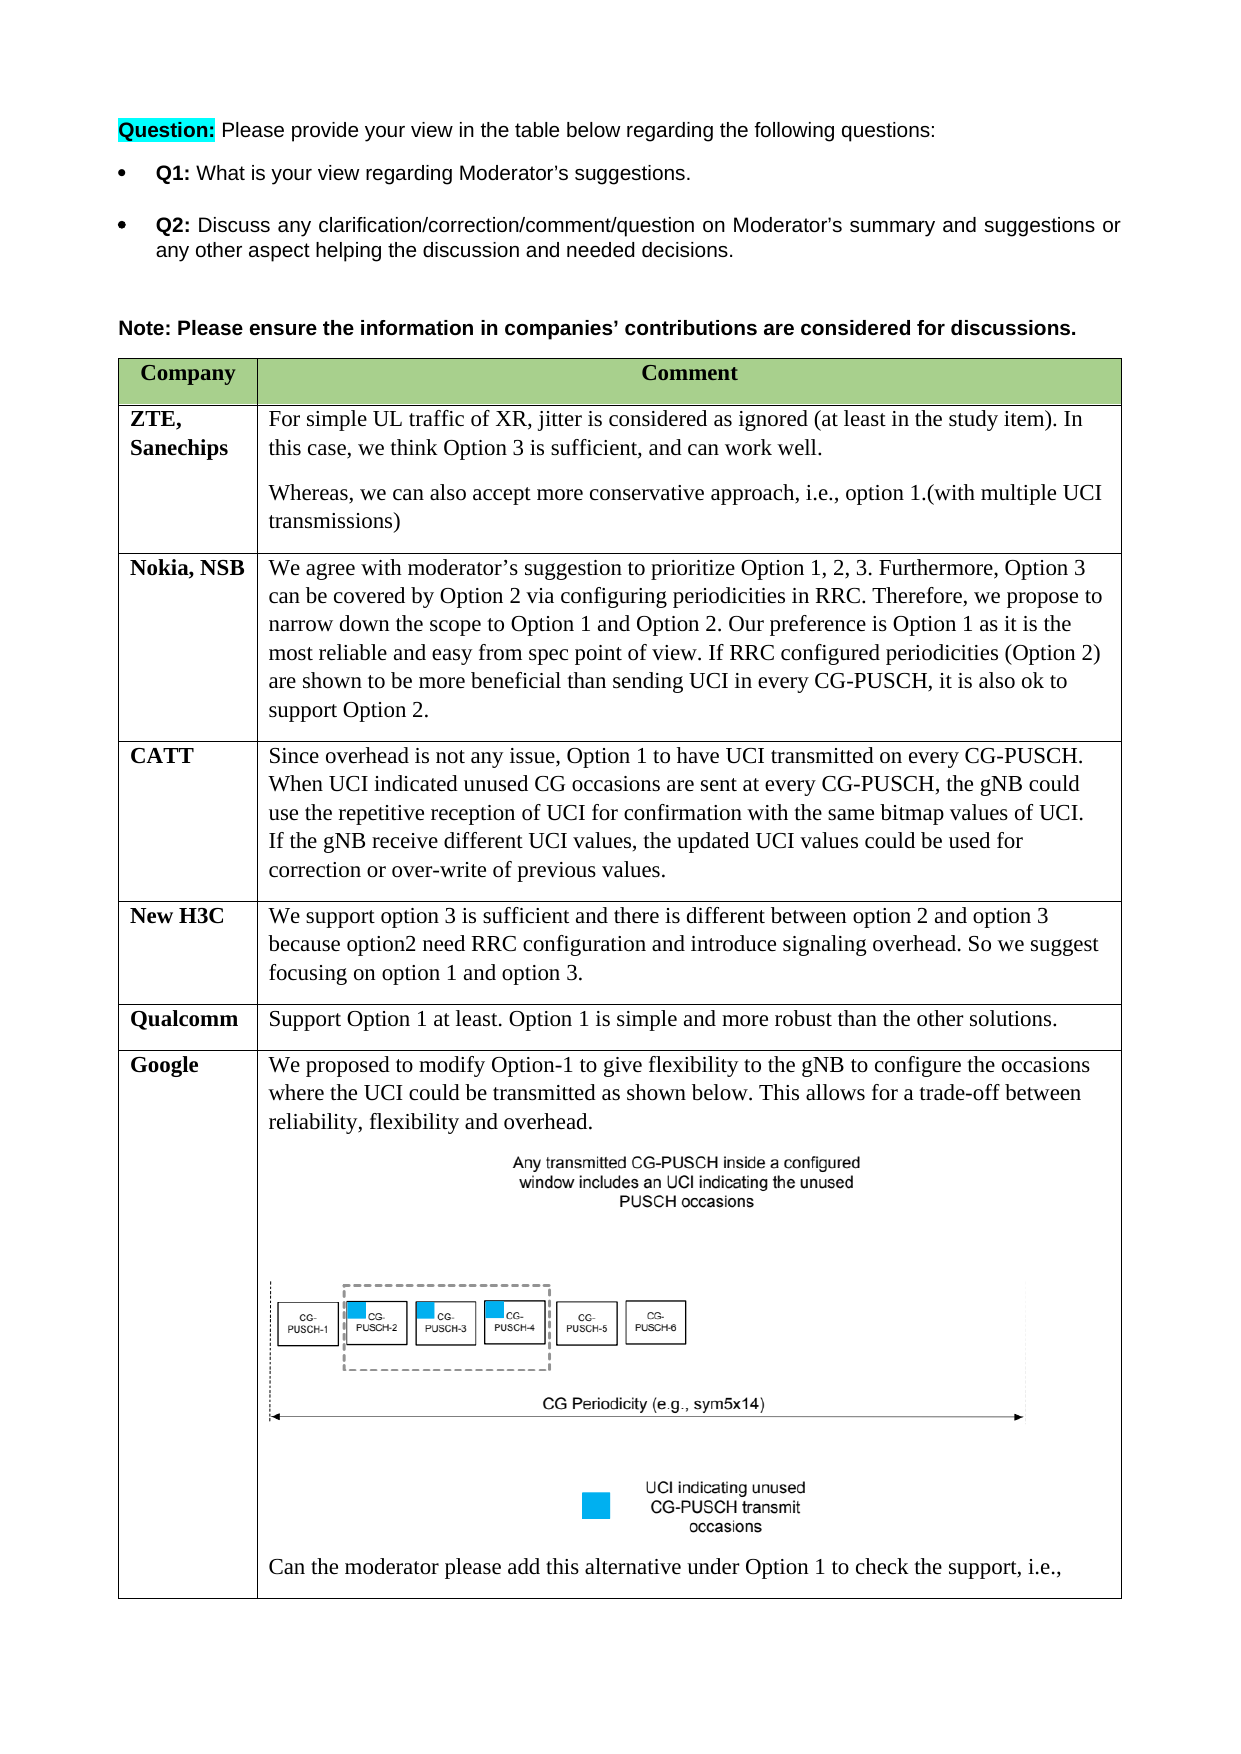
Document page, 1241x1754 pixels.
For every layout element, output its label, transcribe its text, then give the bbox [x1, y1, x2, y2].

table_cell New H3C [119, 902, 257, 1004]
table_cell Google [119, 1051, 257, 1598]
table_cell CATT [119, 742, 257, 901]
table_cell ZTE, Sanechips [119, 406, 257, 553]
table_header Comment [258, 359, 1121, 404]
table_cell For simple UL traffic of XR, jitter is considered as ignored (at least in the study item). In this case, we think Option 3 is sufficient, and can work well. Whereas, we can also accept more conservative approach, i.e., option 1.(with multiple UCI transmissions) [258, 406, 1121, 553]
list Q2: Discuss any clarification/correction/comment/question on Moderator’s summary and suggestions or any other aspect helping the discussion and needed decisions. [118, 212, 1122, 262]
table_cell Since overhead is not any issue, Option 1 to have UCI transmitted on every CG-PUSCH. When UCI indicated unused CG occasions are sent at every CG-PUSCH, the gNB could use the repetitive reception of UCI for confirmation with the same bitmap values of UCI. If the gNB receive different UCI values, the updated UCI values could be used for correction or over-write of previous values. [258, 742, 1121, 901]
table_cell Qualcomm [119, 1005, 257, 1050]
table_cell We agree with moderator’s suggestion to prioritize Option 1, 2, 3. Furthermore, Option 3 can be covered by Option 2 via configuring periodicities in RRC. Therefore, we propose to narrow down the scope to Option 1 and Option 2. Our preference is Option 1 as it is the most reliable and easy from spec point of view. If RRC configured periodicities (Option 2) are shown to be more beneficial than sending UCI in every CG-PUSCH, it is also ok to support Option 2. [258, 554, 1121, 741]
table_cell Nokia, NSB [119, 554, 257, 741]
table_cell Support Option 1 at least. Option 1 is simple and more robust than the other solutions. [258, 1005, 1121, 1050]
text Question: Please provide your view in the table below regarding the following questions: [215, 118, 1122, 142]
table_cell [258, 1051, 1121, 1598]
table_cell We support option 3 is sufficient and there is different between option 2 and option 3 because option2 need RRC configuration and introduce signaling overhead. So we suggest focusing on option 1 and option 3. [258, 902, 1121, 1004]
list Q1: What is your view regarding Moderator’s suggestions. [118, 161, 1122, 185]
text Note: Please ensure the information in companies’ contributions are considered for discussions. [118, 316, 1122, 340]
table_header Company [119, 359, 257, 404]
